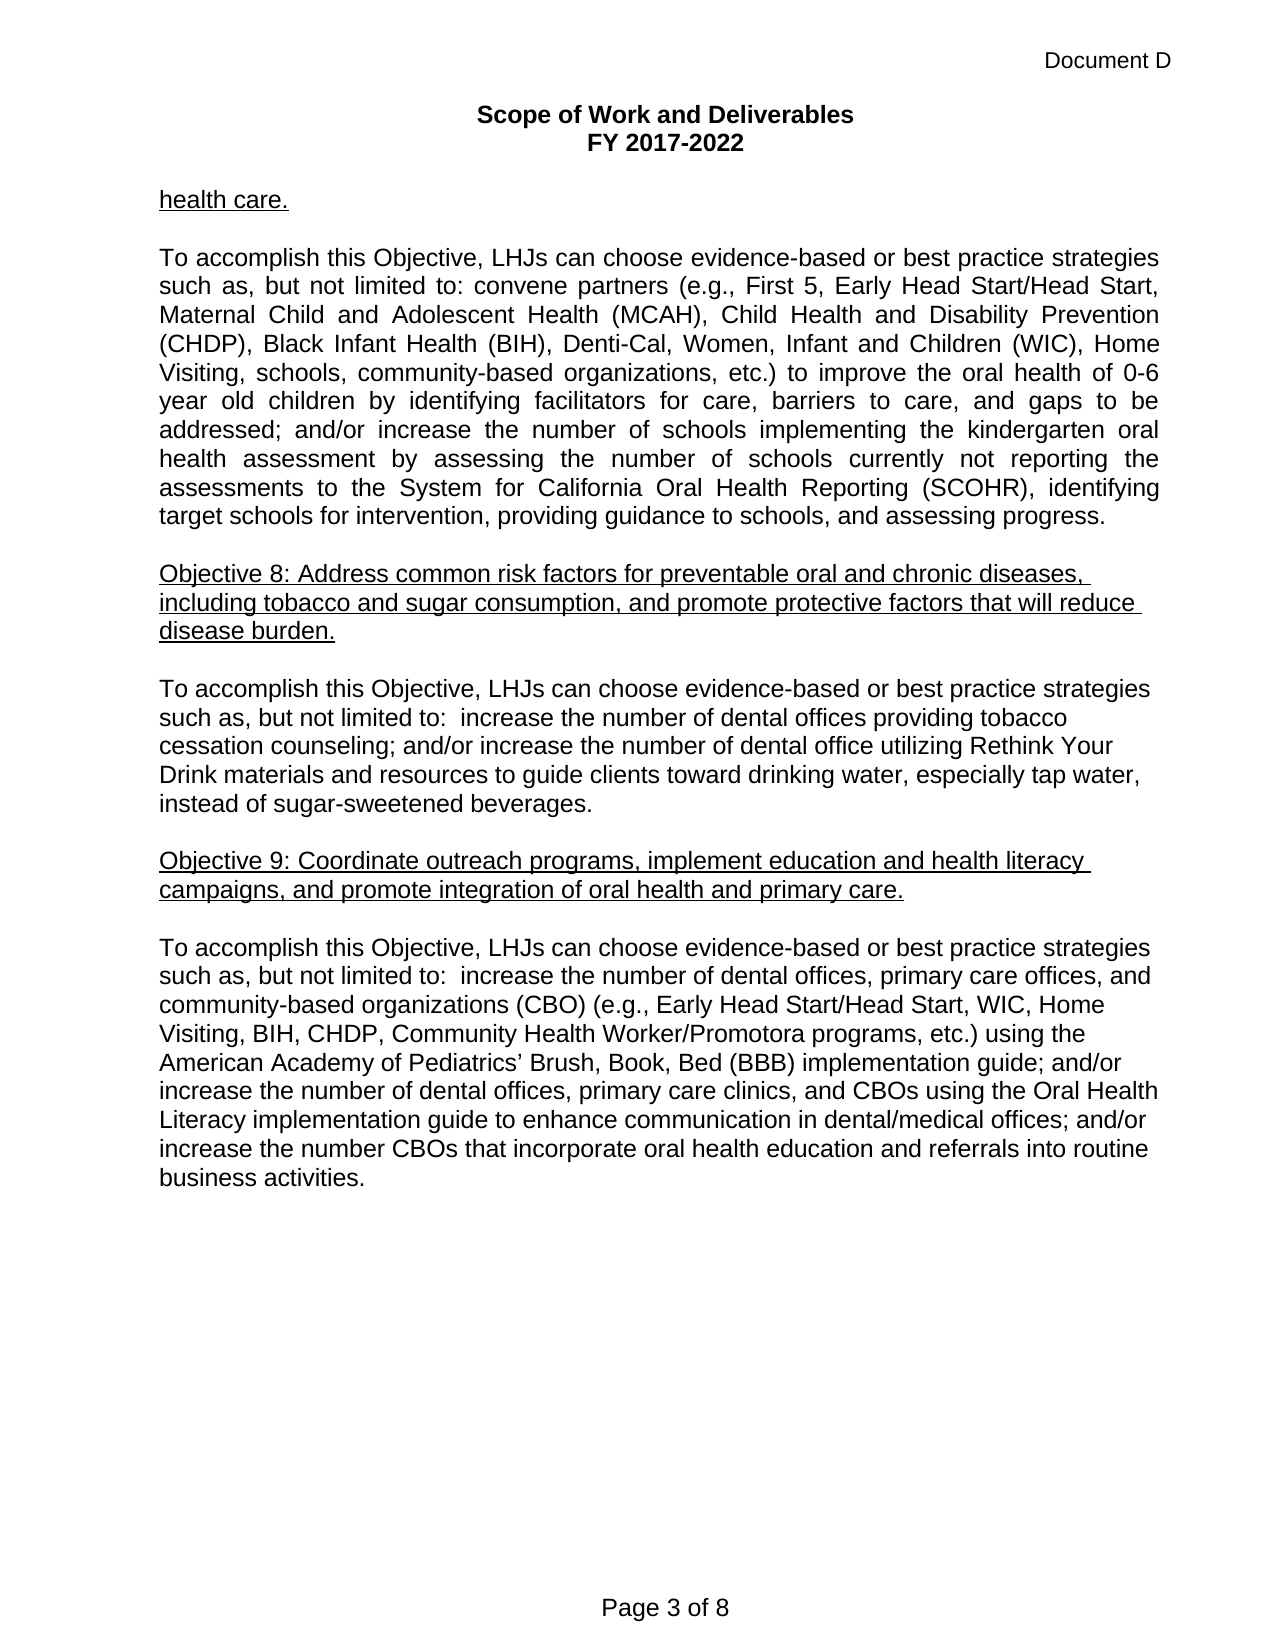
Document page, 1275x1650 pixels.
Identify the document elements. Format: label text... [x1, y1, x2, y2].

text Objective 9: Coordinate outreach programs, implement education and health literacy campaigns, and promote integration of oral health and primary care. [159, 846, 1171, 904]
text To accomplish this Objective, LHJs can choose evidence-based or best practice strategies such as, but not limited to: convene partners (e.g., First 5, Early Head Start/Head Start, Maternal Child and Adolescent Health (MCAH), Child Health and Disability Prevention (CHDP), Black Infant Health (BIH), Denti-Cal, Women, Infant and Children (WIC), Home Visiting, schools, community-based organizations, etc.) to improve the oral health of 0-6 year old children by identifying facilitators for care, barriers to care, and gaps to be addressed; and/or increase the number of schools implementing the kindergarten oral health assessment by assessing the number of schools currently not reporting the assessments to the System for California Oral Health Reporting (SCOHR), identifying target schools for intervention, providing guidance to schools, and assessing progress. [159, 243, 1161, 530]
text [159, 185, 1171, 214]
text To accomplish this Objective, LHJs can choose evidence-based or best practice strategies such as, but not limited to: increase the number of dental offices providing tobacco cessation counseling; and/or increase the number of dental office utilizing Rethink Your Drink materials and resources to guide clients toward drinking water, especially tap water, instead of sugar-sweetened beverages. [159, 674, 1161, 818]
text Objective 8: Address common risk factors for preventable oral and chronic diseases, including tobacco and sugar consumption, and promote protective factors that will reduce disease burden. [159, 559, 1171, 645]
text To accomplish this Objective, LHJs can choose evidence-based or best practice strategies such as, but not limited to: increase the number of dental offices, primary care offices, and community-based organizations (CBO) (e.g., Early Head Start/Head Start, WIC, Home Visiting, BIH, CHDP, Community Health Worker/Promotora programs, etc.) using the American Academy of Pediatrics’ Brush, Book, Bed (BBB) implementation guide; and/or increase the number of dental offices, primary care clinics, and CBOs using the Oral Health Literacy implementation guide to enhance communication in dental/medical offices; and/or increase the number CBOs that incorporate oral health education and referrals into routine business activities. [159, 933, 1161, 1191]
